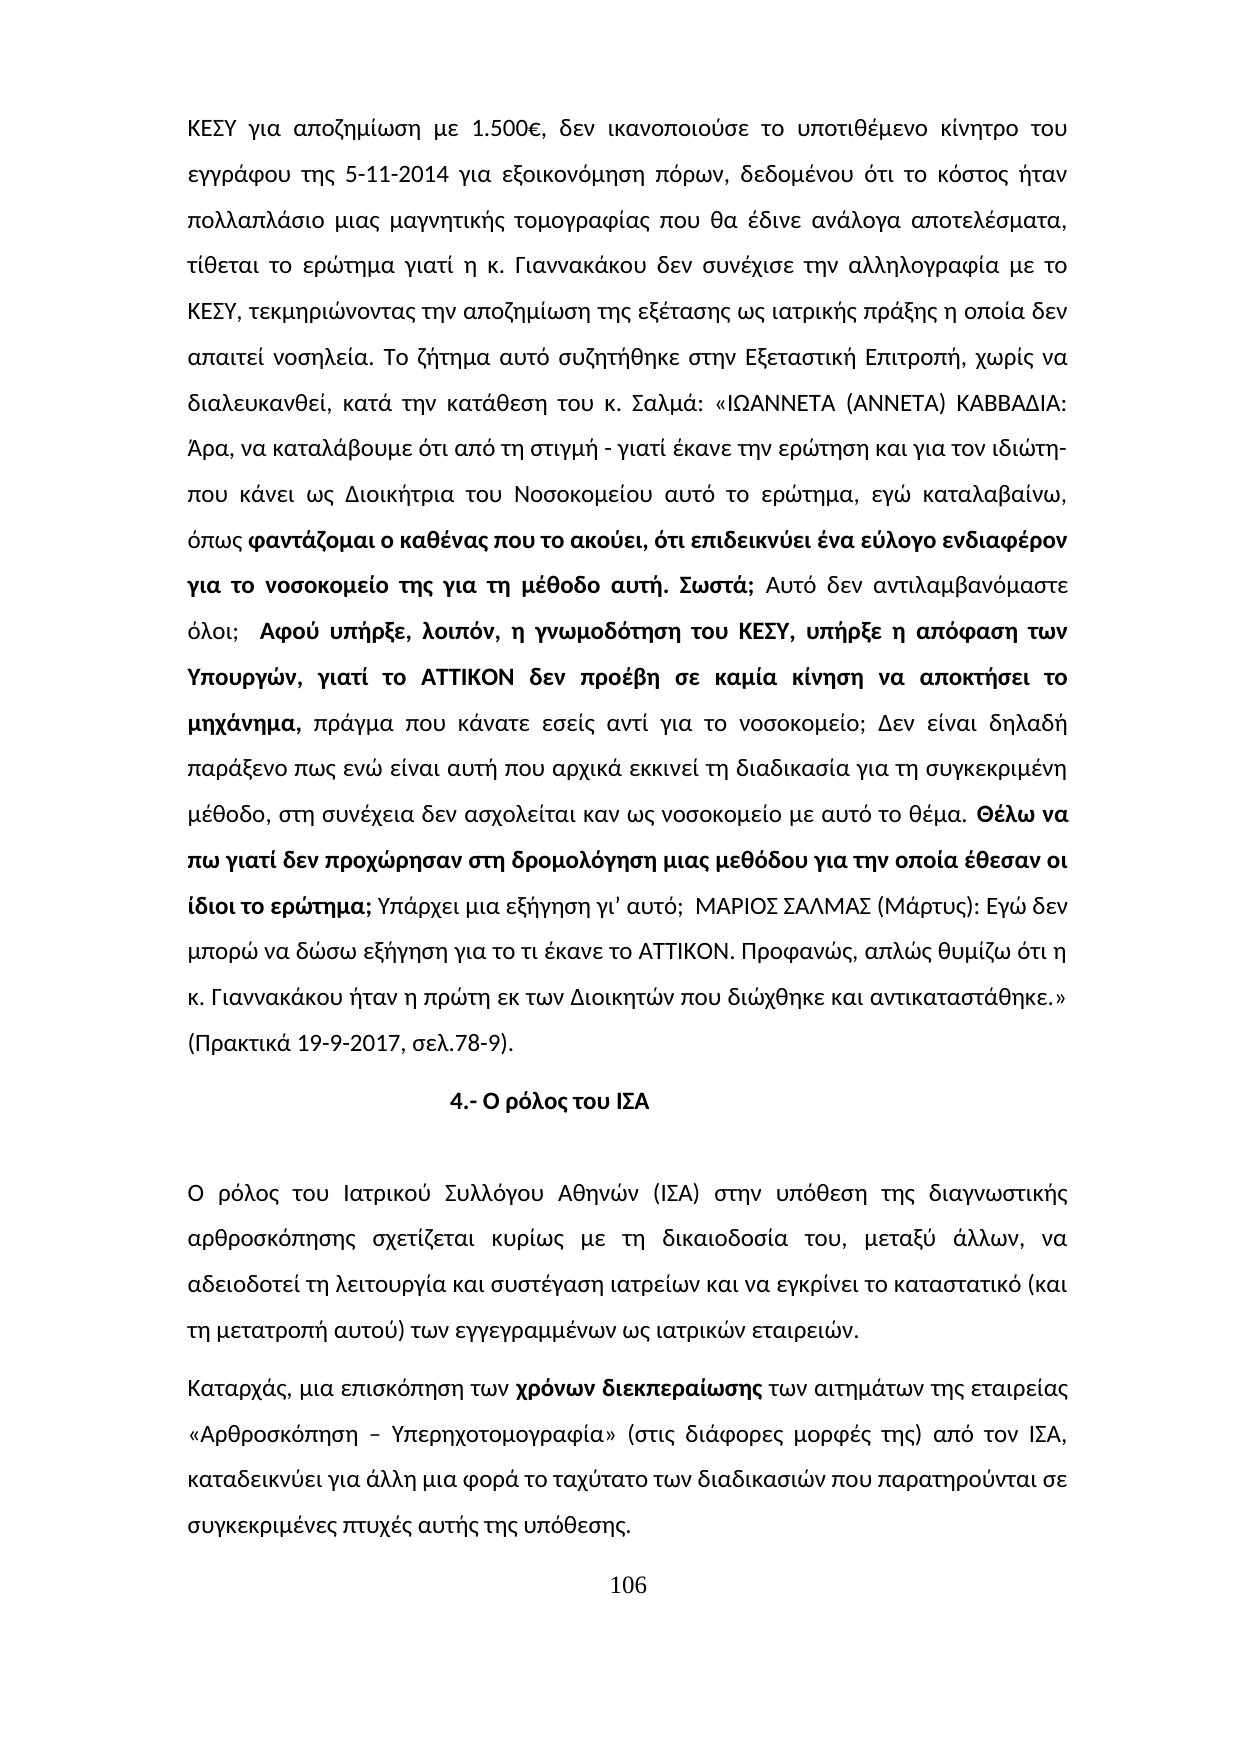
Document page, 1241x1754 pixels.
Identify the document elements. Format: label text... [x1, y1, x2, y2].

text 4.- Ο ρόλος του ΙΣΑ [450, 1085, 1069, 1116]
text Ο ρόλος του Ιατρικού Συλλόγου Αθηνών (ΙΣΑ) στην υπόθεση της διαγνωστικής αρθροσκόπησης σχετίζεται κυρίως με τη δικαιοδοσία του, μεταξύ άλλων, να αδειοδοτεί τη λειτουργία και συστέγαση ιατρείων και να εγκρίνει το καταστατικό (και τη μετατροπή αυτού) των εγγεγραμμένων ως ιατρικών εταιρειών. [187, 1177, 1069, 1344]
text Καταρχάς, μια επισκόπηση των χρόνων διεκπεραίωσης των αιτημάτων της εταιρείας «Αρθροσκόπηση – Υπερηχοτομογραφία» (στις διάφορες μορφές της) από τον ΙΣΑ, καταδεικνύει για άλλη μια φορά το ταχύτατο των διαδικασιών που παρατηρούνται σε συγκεκριμένες πτυχές αυτής της υπόθεσης. [187, 1372, 1069, 1540]
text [187, 112, 1069, 1057]
